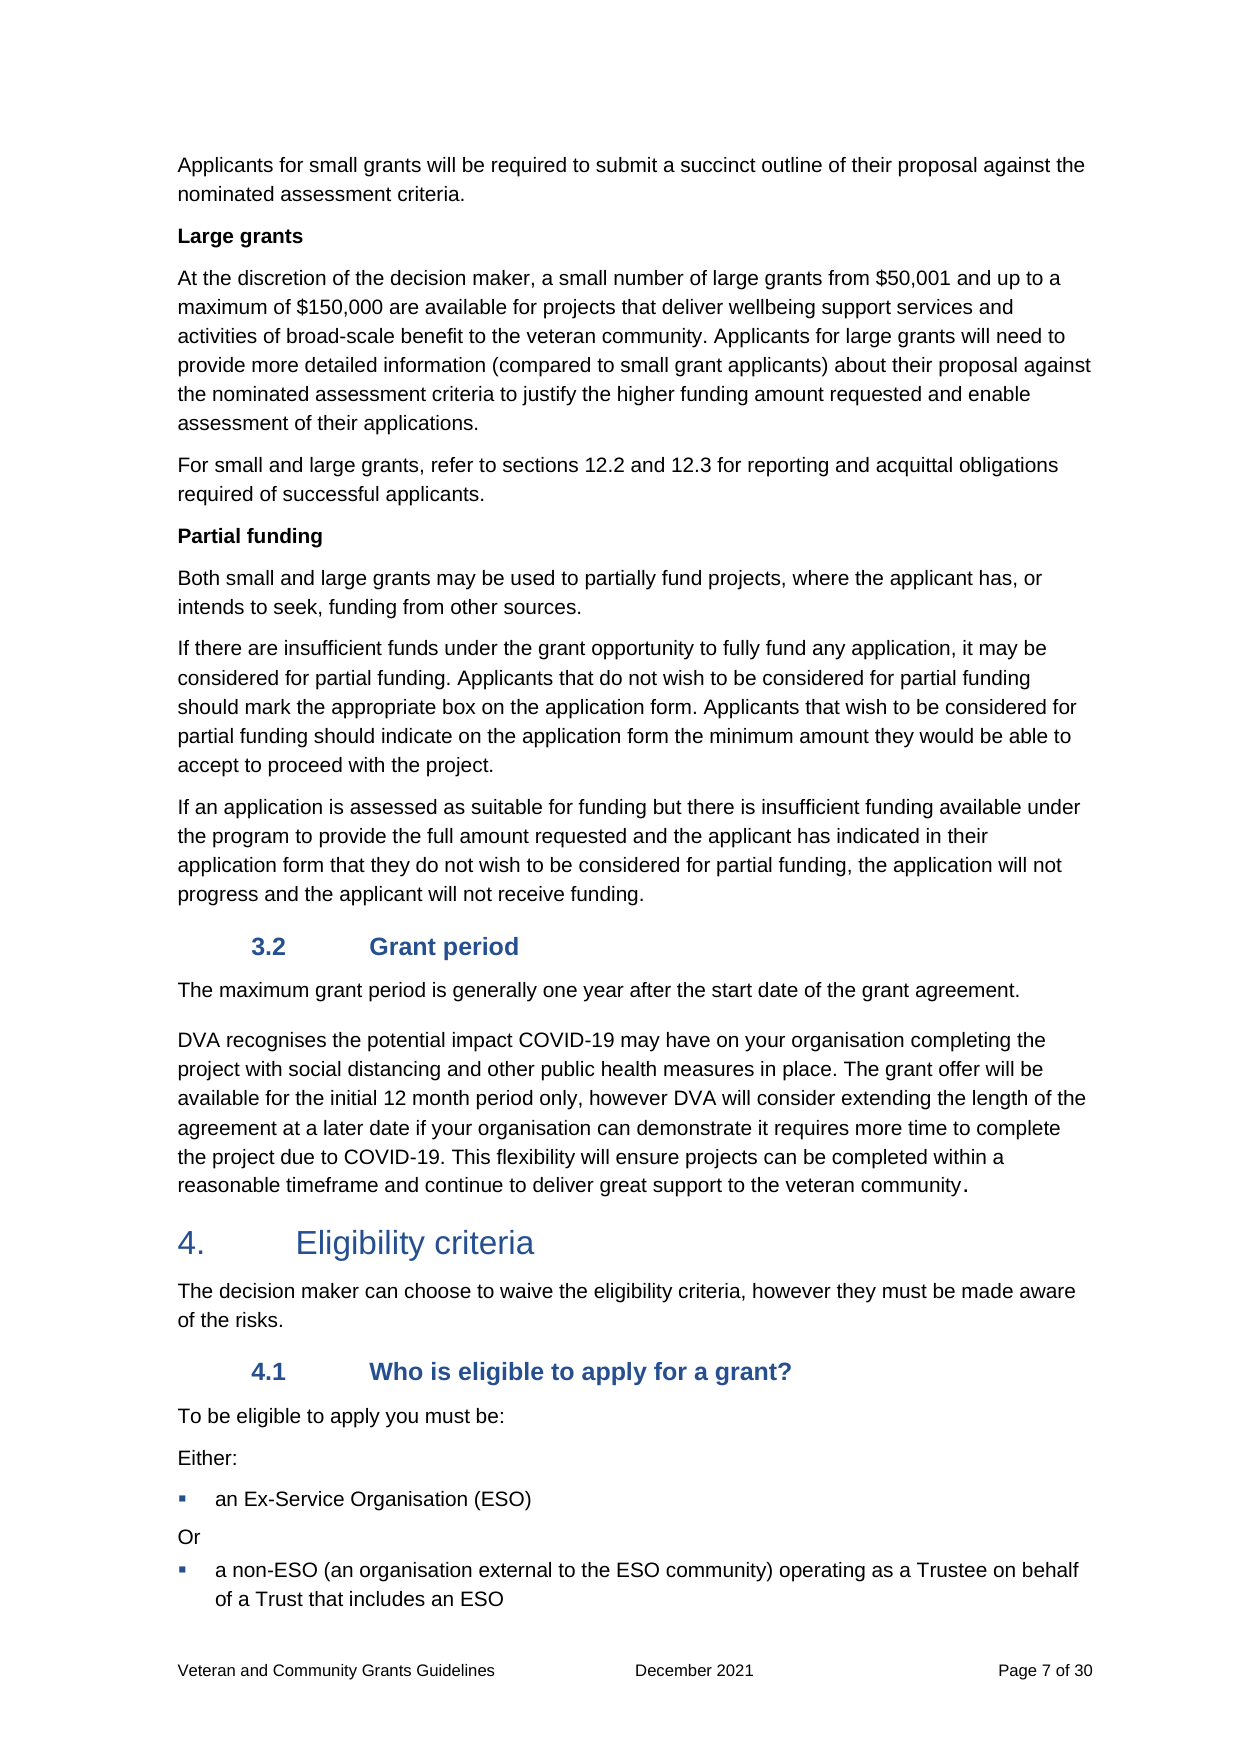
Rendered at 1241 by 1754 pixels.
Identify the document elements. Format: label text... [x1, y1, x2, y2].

list a non-ESO (an organisation external to the ESO community) operating as a Trustee on behalf of a Trust that includes an ESO [177, 1553, 1092, 1611]
text At the discretion of the decision maker, a small number of large grants from $50,001 and up to a maximum of $150,000 are available for projects that deliver wellbeing support services and activities of broad-scale benefit to the veteran community. Applicants for large grants will need to provide more detailed information (compared to small grant applicants) about their proposal against the nominated assessment criteria to justify the higher funding amount requested and enable assessment of their applications. [177, 260, 1092, 435]
text Or [177, 1519, 1092, 1549]
text To be eligible to apply you must be: [177, 1399, 1092, 1428]
text Large grants [177, 218, 1092, 248]
text Partial funding [177, 518, 1092, 548]
text Both small and large grants may be used to partially fund projects, where the applicant has, or intends to seek, funding from other sources. [177, 560, 1092, 618]
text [177, 148, 1092, 206]
text If an application is assessed as suitable for funding but there is insufficient funding available under the program to provide the full amount requested and the applicant has indicated in their application form that they do not wish to be considered for partial funding, the application will not progress and the applicant will not receive funding. [177, 789, 1092, 906]
text The maximum grant period is generally one year after the start date of the grant agreement. [177, 973, 1092, 1002]
subtitle Eligibility criteria [177, 1223, 1092, 1261]
list an Ex-Service Organisation (ESO) [177, 1482, 1092, 1511]
subtitle Grant period [251, 931, 1092, 960]
text If there are insufficient funds under the grant opportunity to fully fund any application, it may be considered for partial funding. Applicants that do not wish to be considered for partial funding should mark the appropriate box on the application form. Applicants that wish to be considered for partial funding should indicate on the application form the minimum amount they would be able to accept to proceed with the project. [177, 631, 1092, 777]
text For small and large grants, refer to sections 12.2 and 12.3 for reporting and acquittal obligations required of successful applicants. [177, 448, 1092, 506]
list The decision maker can choose to waive the eligibility criteria, however they must be made aware of the risks. [177, 1274, 1092, 1332]
text Either: [177, 1440, 1092, 1469]
subtitle Who is eligible to apply for a grant? [251, 1357, 1092, 1386]
text DVA recognises the potential impact COVID-19 may have on your organisation completing the project with social distancing and other public health measures in place. The grant offer will be available for the initial 12 month period only, however DVA will consider extending the length of the agreement at a later date if your organisation can demonstrate it requires more time to complete the project due to COVID-19. This flexibility will ensure projects can be completed within a reasonable timeframe and continue to deliver great support to the veteran community. [177, 1023, 1092, 1198]
